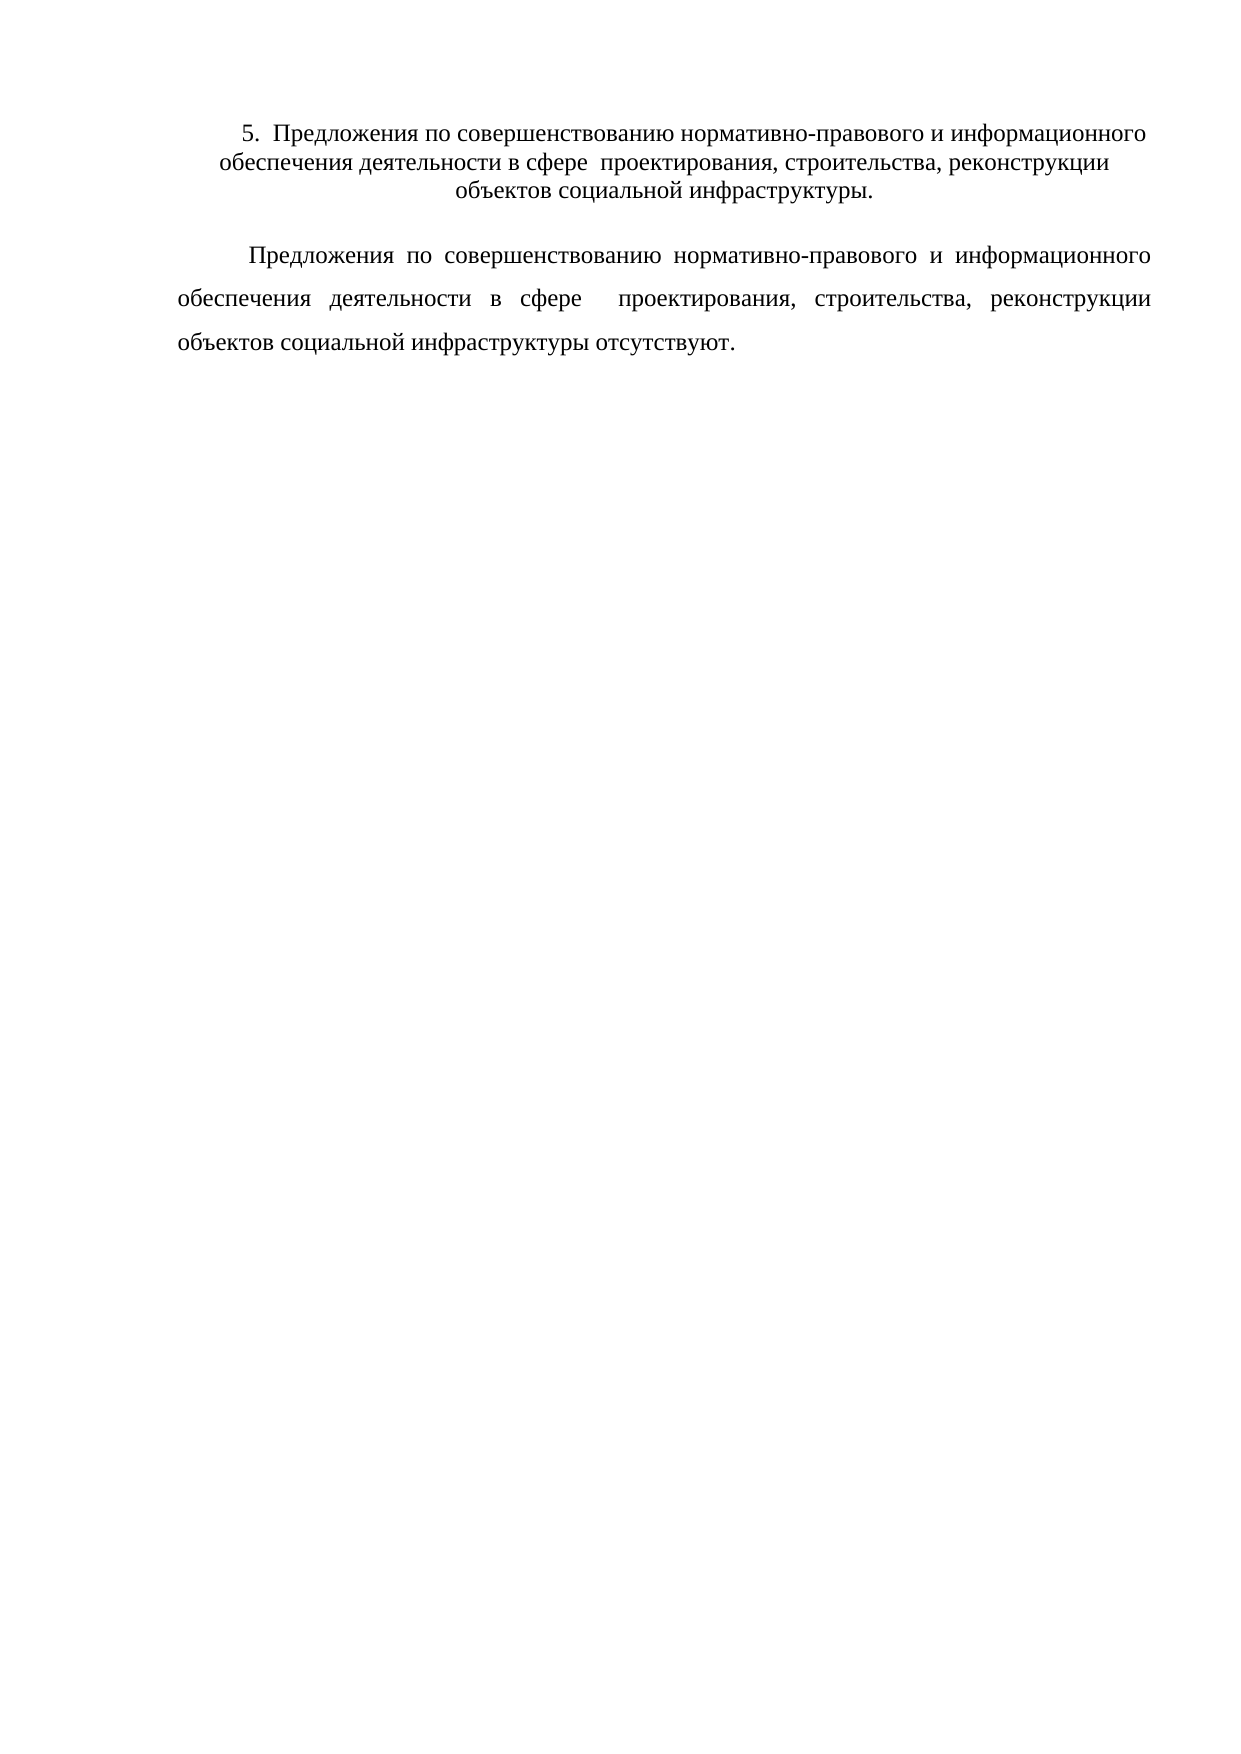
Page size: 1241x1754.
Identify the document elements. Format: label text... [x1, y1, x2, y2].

text Предложения по совершенствованию нормативно-правового и информационного обеспечения деятельности в сфере проектирования, строительства, реконструкции объектов социальной инфраструктуры отсутствуют. [177, 240, 1152, 355]
text 5. Предложения по совершенствованию нормативно-правового и информационного обеспечения деятельности в сфере проектирования, строительства, реконструкции объектов социальной инфраструктуры. [177, 118, 1152, 204]
